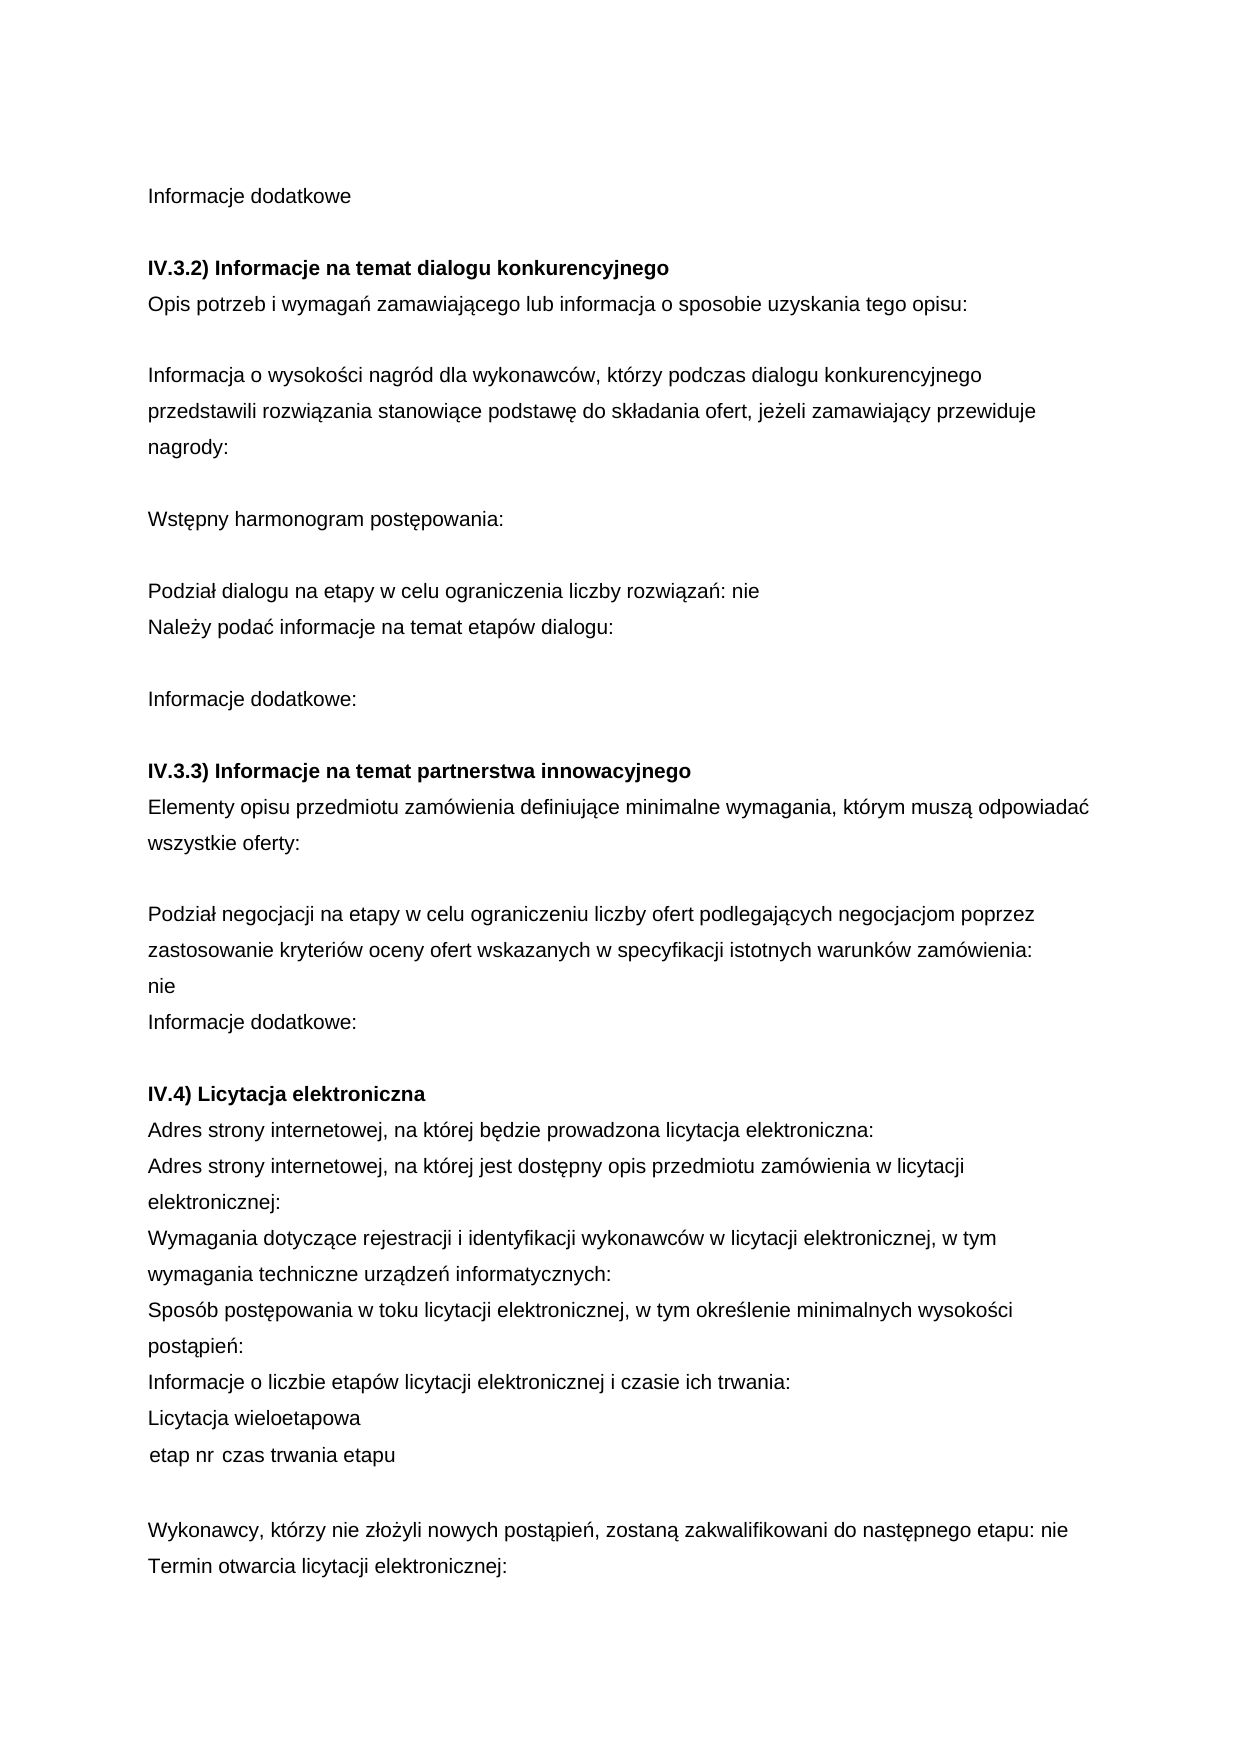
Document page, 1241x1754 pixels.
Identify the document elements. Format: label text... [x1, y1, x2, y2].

text Wymagania dotyczące rejestracji i identyfikacji wykonawców w licytacji elektronicznej, w tym wymagania techniczne urządzeń informatycznych: [148, 1226, 1093, 1286]
text Adres strony internetowej, na której jest dostępny opis przedmiotu zamówienia w licytacji elektronicznej: [148, 1154, 1093, 1214]
text Licytacja wieloetapowa [148, 1405, 1093, 1429]
table_header etap nr [148, 1441, 220, 1482]
text Wykonawcy, którzy nie złożyli nowych postąpień, zostaną zakwalifikowani do następnego etapu: nie [148, 1482, 1093, 1541]
text Informacje o liczbie etapów licytacji elektronicznej i czasie ich trwania: [148, 1369, 1093, 1393]
text Sposób postępowania w toku licytacji elektronicznej, w tym określenie minimalnych wysokości postąpień: [148, 1298, 1093, 1357]
text Termin otwarcia licytacji elektronicznej: [148, 1553, 1093, 1577]
table_header czas trwania etapu [220, 1441, 402, 1482]
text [148, 148, 1093, 1142]
